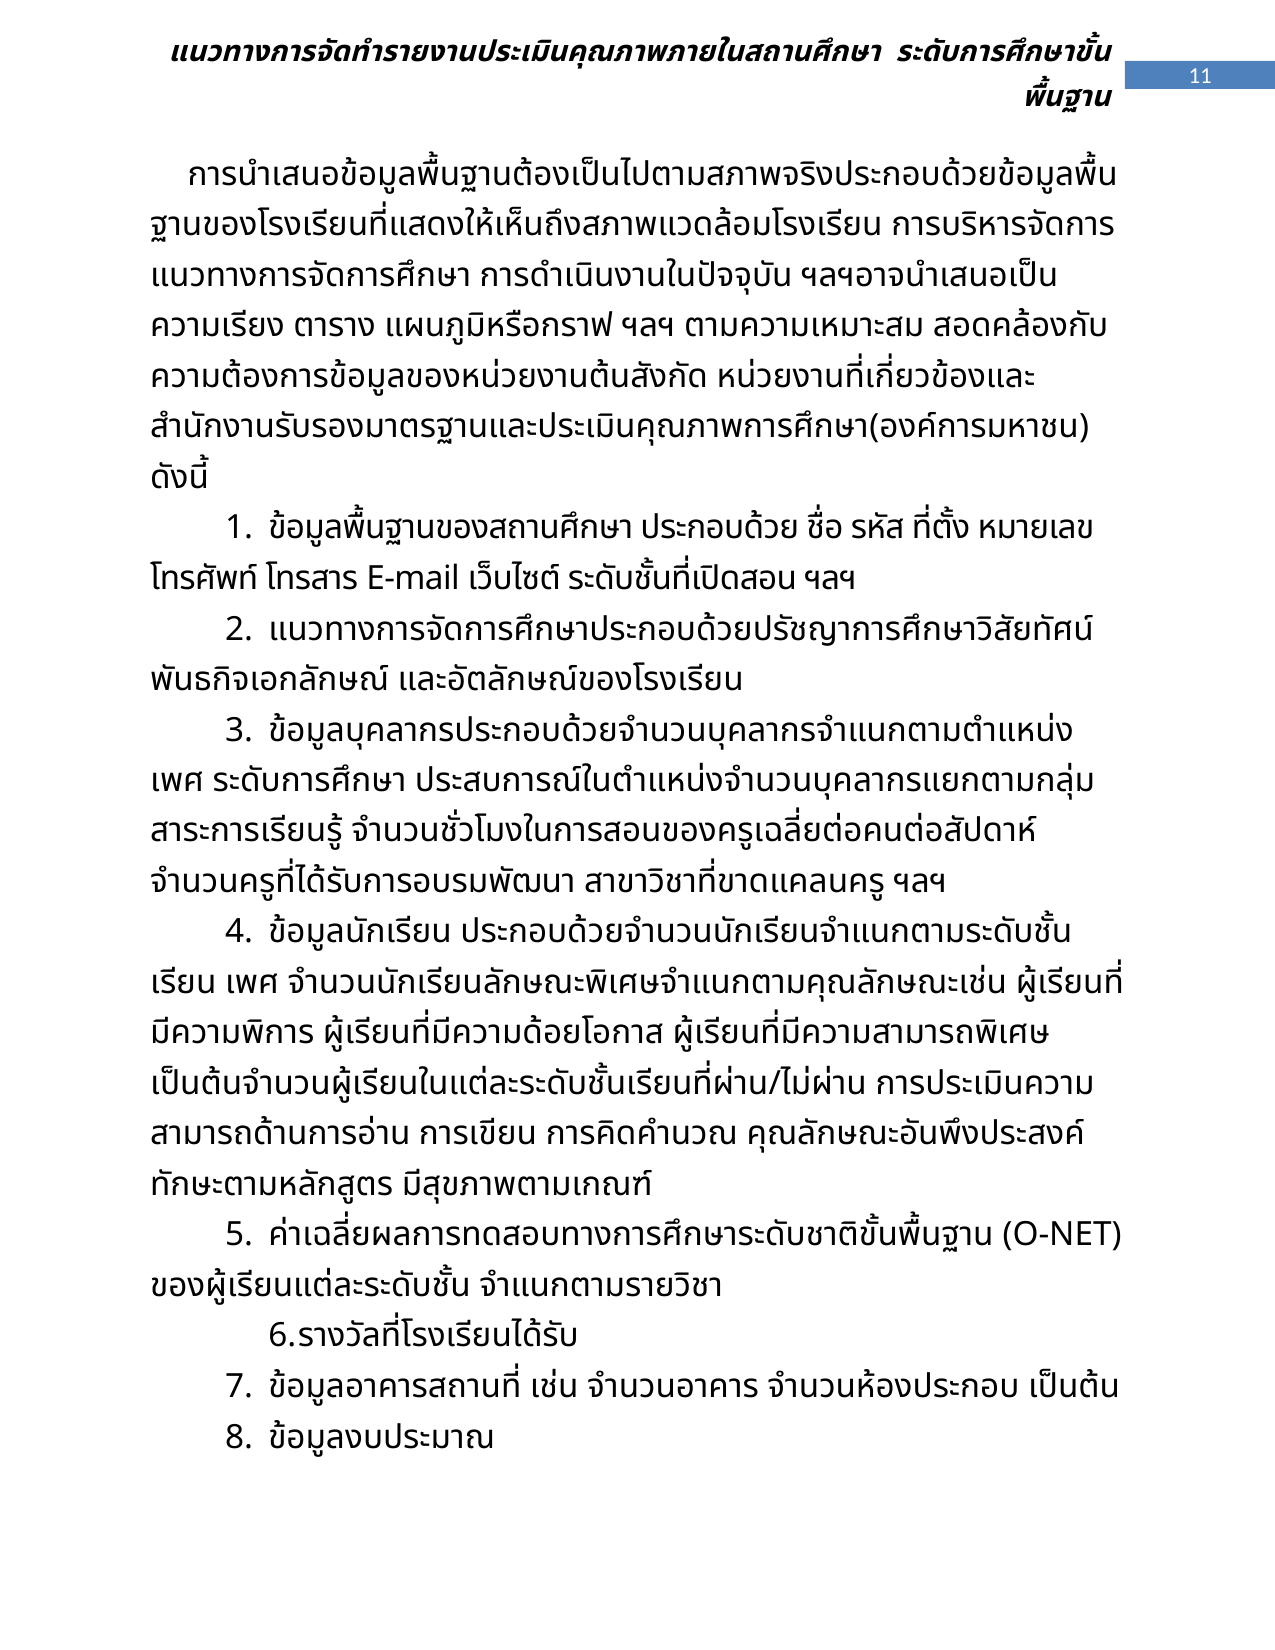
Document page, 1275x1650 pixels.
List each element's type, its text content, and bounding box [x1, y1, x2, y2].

text 4. ข้อมูลนักเรียน ประกอบด้วยจำนวนนักเรียนจำแนกตามระดับชั้นเรียน เพศ จำนวนนักเรียนลักษณะพิเศษจำแนกตามคุณลักษณะเช่น ผู้เรียนที่มีความพิการ ผู้เรียนที่มีความด้อยโอกาส ผู้เรียนที่มีความสามารถพิเศษ เป็นต้นจำนวนผู้เรียนในแต่ละระดับชั้นเรียนที่ผ่าน/ไม่ผ่าน การประเมินความสามารถด้านการอ่าน การเขียน การคิดคำนวณ คุณลักษณะอันพึงประสงค์ ทักษะตามหลักสูตร มีสุขภาพตามเกณฑ์ [150, 907, 1125, 1210]
text 5. ค่าเฉลี่ยผลการทดสอบทางการศึกษาระดับชาติขั้นพื้นฐาน (O-NET) ของผู้เรียนแต่ละระดับชั้น จำแนกตามรายวิชา [150, 1210, 1125, 1311]
text 1. ข้อมูลพื้นฐานของสถานศึกษา ประกอบด้วย ชื่อ รหัส ที่ตั้ง หมายเลขโทรศัพท์ โทรสาร E-mail เว็บไซต์ ระดับชั้นที่เปิดสอน ฯลฯ [150, 503, 1125, 604]
text 2. แนวทางการจัดการศึกษาประกอบด้วยปรัชญาการศึกษาวิสัยทัศน์ พันธกิจเอกลักษณ์ และอัตลักษณ์ของโรงเรียน [150, 604, 1125, 705]
text 7. ข้อมูลอาคารสถานที่ เช่น จำนวนอาคาร จำนวนห้องประกอบ เป็นต้น [150, 1362, 1125, 1412]
text 3. ข้อมูลบุคลากรประกอบด้วยจำนวนบุคลากรจำแนกตามตำแหน่ง เพศ ระดับการศึกษา ประสบการณ์ในตำแหน่งจำนวนบุคลากรแยกตามกลุ่มสาระการเรียนรู้ จำนวนชั่วโมงในการสอนของครูเฉลี่ยต่อคนต่อสัปดาห์จำนวนครูที่ได้รับการอบรมพัฒนา สาขาวิชาที่ขาดแคลนครู ฯลฯ [150, 705, 1125, 907]
text การนำเสนอข้อมูลพื้นฐานต้องเป็นไปตามสภาพจริงประกอบด้วยข้อมูลพื้นฐานของโรงเรียนที่แสดงให้เห็นถึงสภาพแวดล้อมโรงเรียน การบริหารจัดการแนวทางการจัดการศึกษา การดำเนินงานในปัจจุบัน ฯลฯอาจนำเสนอเป็นความเรียง ตาราง แผนภูมิหรือกราฟ ฯลฯ ตามความเหมาะสม สอดคล้องกับความต้องการข้อมูลของหน่วยงานต้นสังกัด หน่วยงานที่เกี่ยวข้องและสำนักงานรับรองมาตรฐานและประเมินคุณภาพการศึกษา(องค์การมหาชน) ดังนี้ [150, 150, 1125, 503]
text 6. รางวัลที่โรงเรียนได้รับ [150, 1311, 1125, 1362]
text 8. ข้อมูลงบประมาณ [150, 1412, 1125, 1463]
